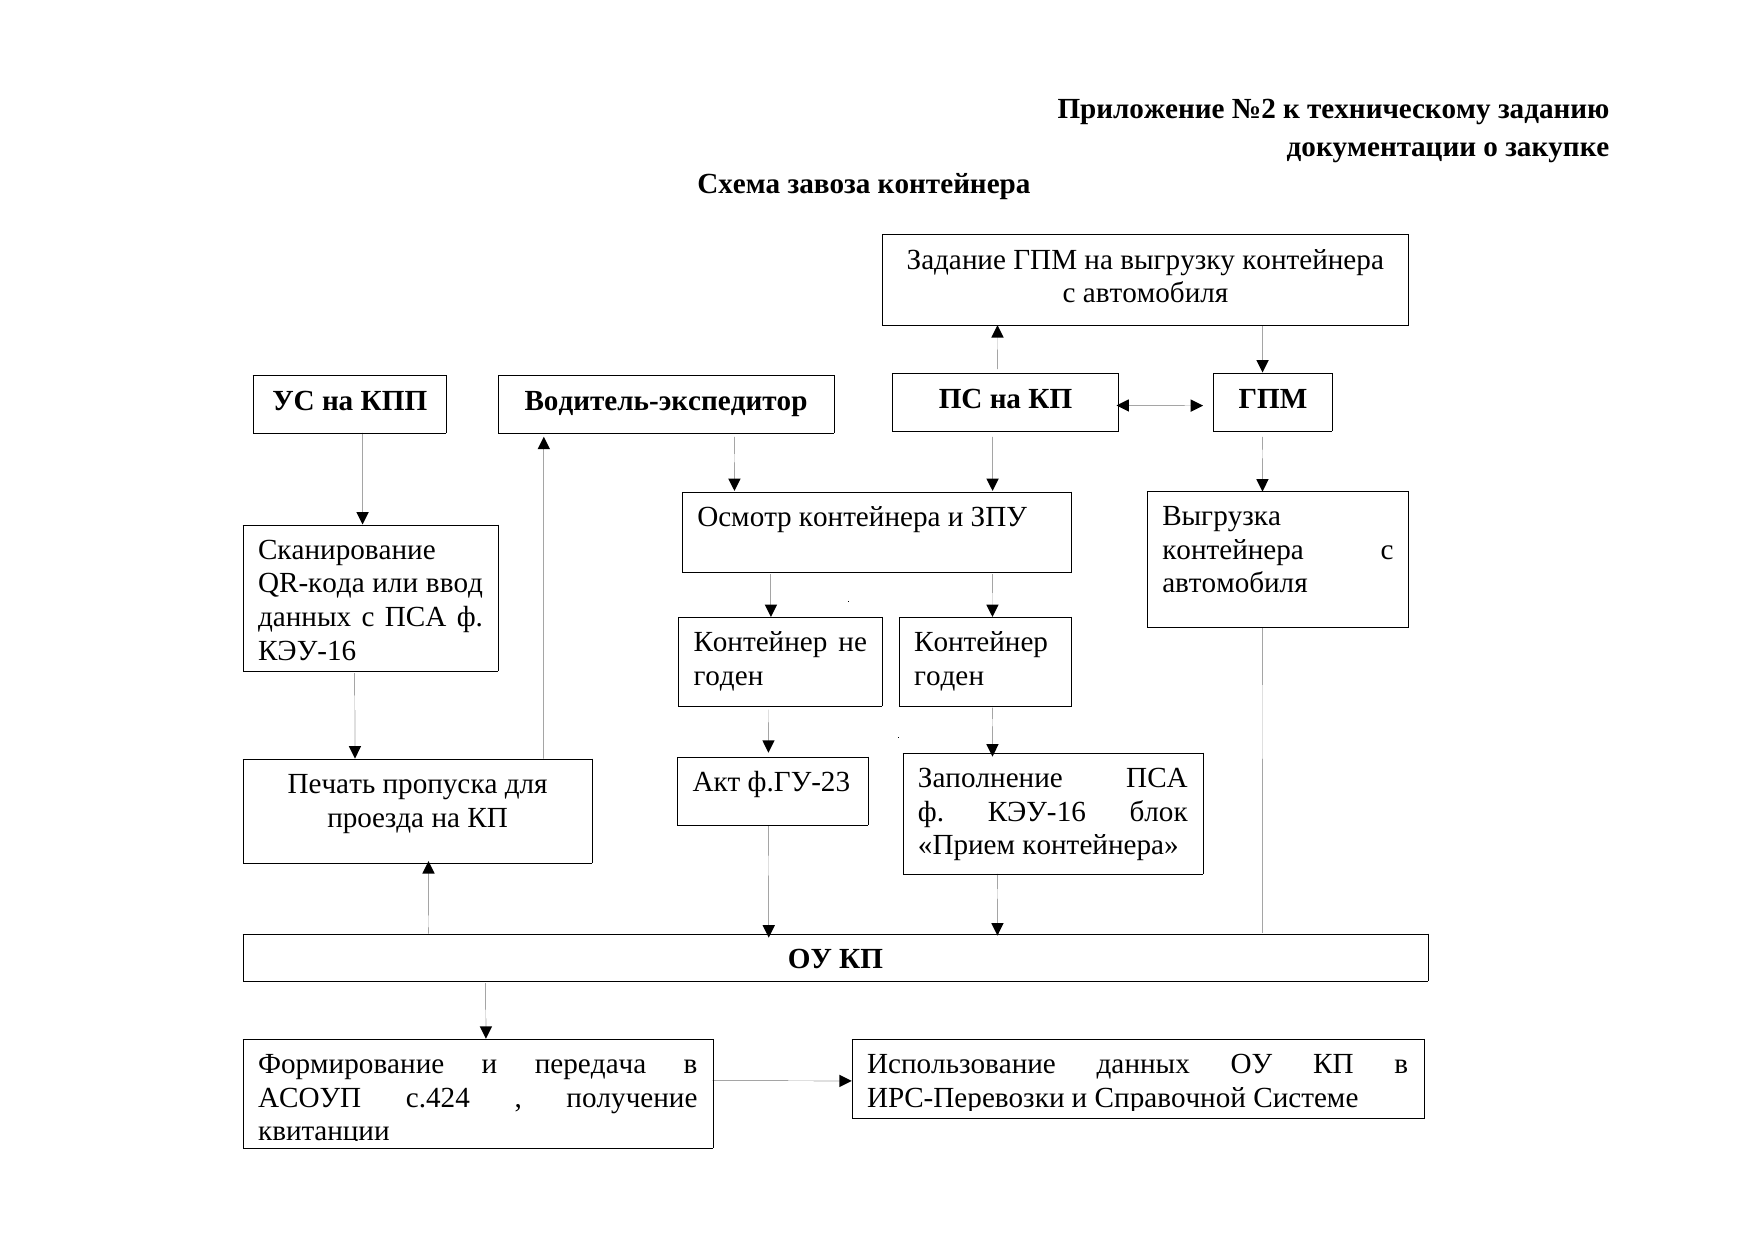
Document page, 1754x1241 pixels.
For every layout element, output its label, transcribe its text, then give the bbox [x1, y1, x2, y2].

list Приложение №2 к техническому заданию [118, 89, 1609, 126]
list документации о закупке [118, 126, 1609, 164]
list Схема завоза контейнера [118, 164, 1609, 201]
